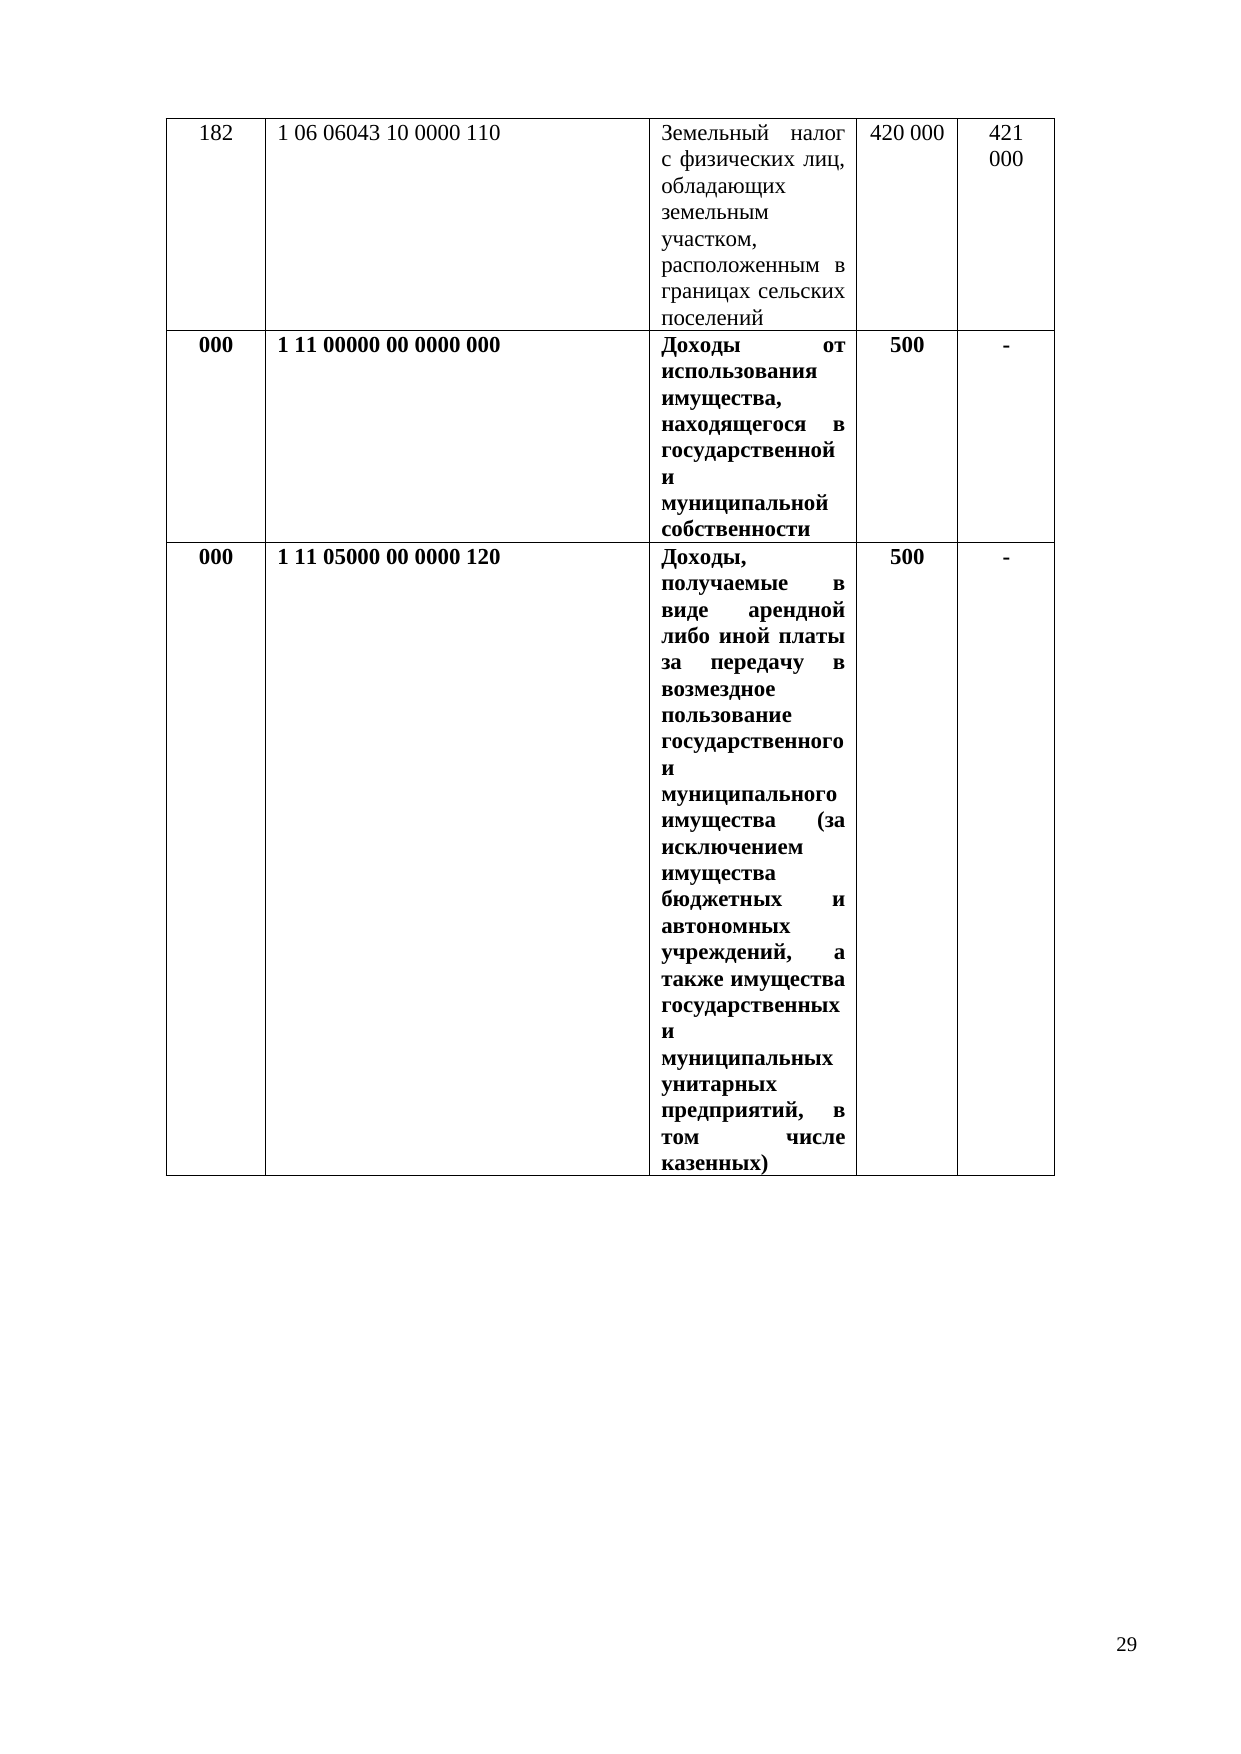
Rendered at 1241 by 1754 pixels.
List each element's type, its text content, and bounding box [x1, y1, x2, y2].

table_cell - [958, 543, 1054, 1175]
table_cell 182 [167, 119, 265, 330]
table_cell 500 [857, 331, 957, 542]
table_cell 500 [857, 543, 957, 1175]
table_cell - [958, 331, 1054, 542]
table_cell 421 000 [958, 119, 1054, 330]
table_cell 1 11 05000 00 0000 120 [266, 543, 649, 1175]
table_cell Доходы от использования имущества, находящегося в государственной и муниципальной собственности [650, 331, 856, 542]
table_cell 1 06 06043 10 0000 110 [266, 119, 649, 330]
table_cell 420 000 [857, 119, 957, 330]
table_cell 1 11 00000 00 0000 000 [266, 331, 649, 542]
table_cell 000 [167, 543, 265, 1175]
table_cell Доходы, получаемые в виде арендной либо иной платы за передачу в возмездное пользование государственного и муниципального имущества (за исключением имущества бюджетных и автономных учреждений, а также имущества государственных и муниципальных унитарных предприятий, в том числе казенных) [650, 543, 856, 1175]
table_cell 000 [167, 331, 265, 542]
table_cell Земельный налог с физических лиц, обладающих земельным участком, расположенным в границах сельских поселений [650, 119, 856, 330]
